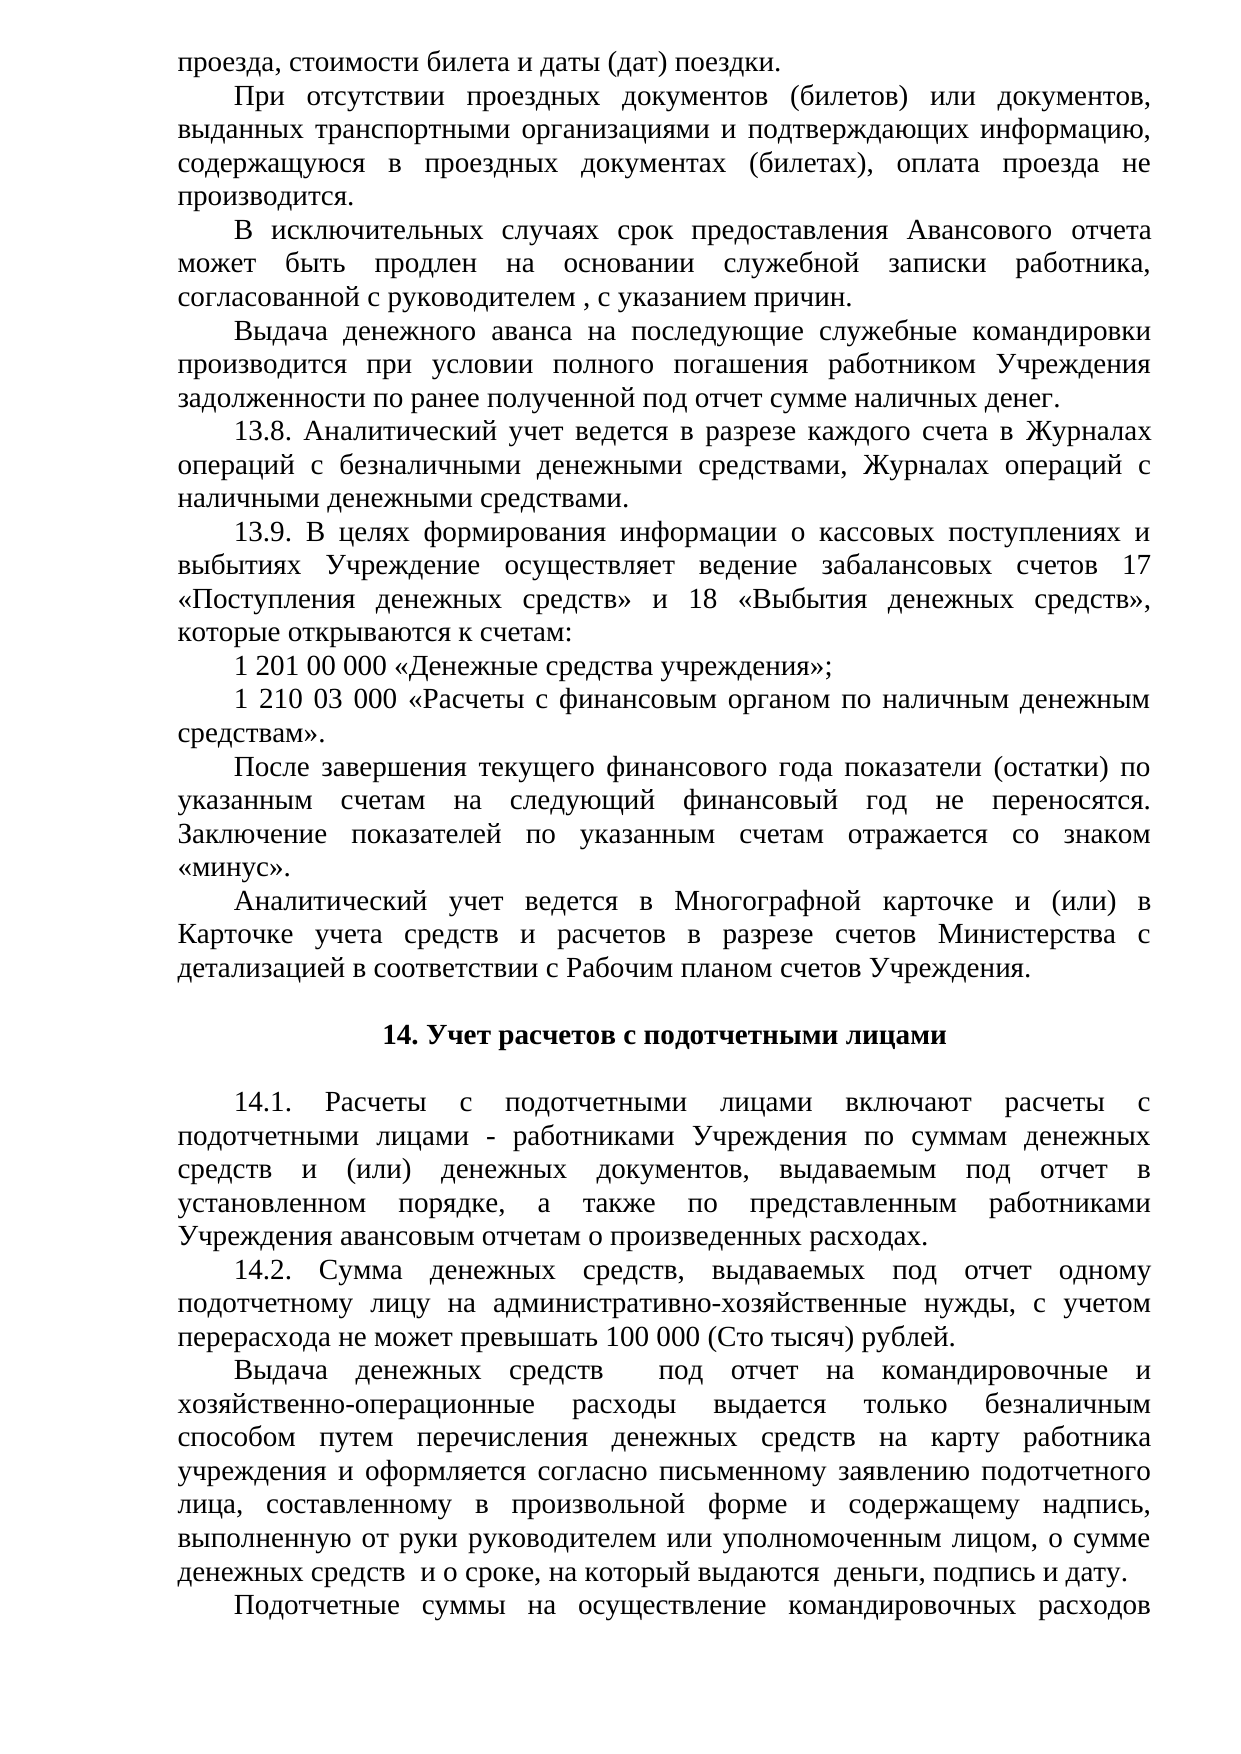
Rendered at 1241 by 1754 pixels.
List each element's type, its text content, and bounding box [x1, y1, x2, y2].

text 13.8. Аналитический учет ведется в разрезе каждого счета в Журналах операций с безналичными денежными средствами, Журналах операций с наличными денежными средствами. [177, 413, 1152, 514]
text 14.2. Сумма денежных средств, выдаваемых под отчет одному подотчетному лицу на административно-хозяйственные нужды, с учетом перерасхода не может превышать 100 000 (Сто тысяч) рублей. [177, 1252, 1152, 1352]
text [177, 1587, 1152, 1621]
text 13.9. В целях формирования информации о кассовых поступлениях и выбытиях Учреждение осуществляет ведение забалансовых счетов 17 «Поступления денежных средств» и 18 «Выбытия денежных средств», которые открываются к счетам: [177, 514, 1152, 648]
text После завершения текущего финансового года показатели (остатки) по указанным счетам на следующий финансовый год не переносятся. Заключение показателей по указанным счетам отражается со знаком «минус». [177, 749, 1152, 883]
text При отсутствии проездных документов (билетов) или документов, выданных транспортными организациями и подтверждающих информацию, содержащуюся в проездных документах (билетах), оплата проезда не производится. [177, 78, 1152, 212]
text В исключительных случаях срок предоставления Авансового отчета может быть продлен на основании служебной записки работника, согласованной с руководителем , с указанием причин. [177, 212, 1152, 313]
text 1 210 03 000 «Расчеты с финансовым органом по наличным денежным средствам». [177, 682, 1152, 749]
text Выдача денежного аванса на последующие служебные командировки производится при условии полного погашения работником Учреждения задолженности по ранее полученной под отчет сумме наличных денег. [177, 313, 1152, 413]
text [177, 44, 1152, 78]
text Выдача денежных средств под отчет на командировочные и хозяйственно-операционные расходы выдается только безналичным способом путем перечисления денежных средств на карту работника учреждения и оформляется согласно письменному заявлению подотчетного лица, составленному в произвольной форме и содержащему надпись, выполненную от руки руководителем или уполномоченным лицом, о сумме денежных средств и о сроке, на который выдаются деньги, подпись и дату. [177, 1352, 1152, 1587]
text 14.1. Расчеты с подотчетными лицами включают расчеты с подотчетными лицами - работниками Учреждения по суммам денежных средств и (или) денежных документов, выдаваемым под отчет в установленном порядке, а также по представленным работниками Учреждения авансовым отчетам о произведенных расходах. [177, 1084, 1152, 1252]
text 1 201 00 000 «Денежные средства учреждения»; [177, 648, 1152, 682]
text Аналитический учет ведется в Многографной карточке и (или) в Карточке учета средств и расчетов в разрезе счетов Министерства с детализацией в соответствии с Рабочим планом счетов Учреждения. [177, 883, 1152, 983]
title 14. Учет расчетов с подотчетными лицами [177, 1017, 1152, 1051]
